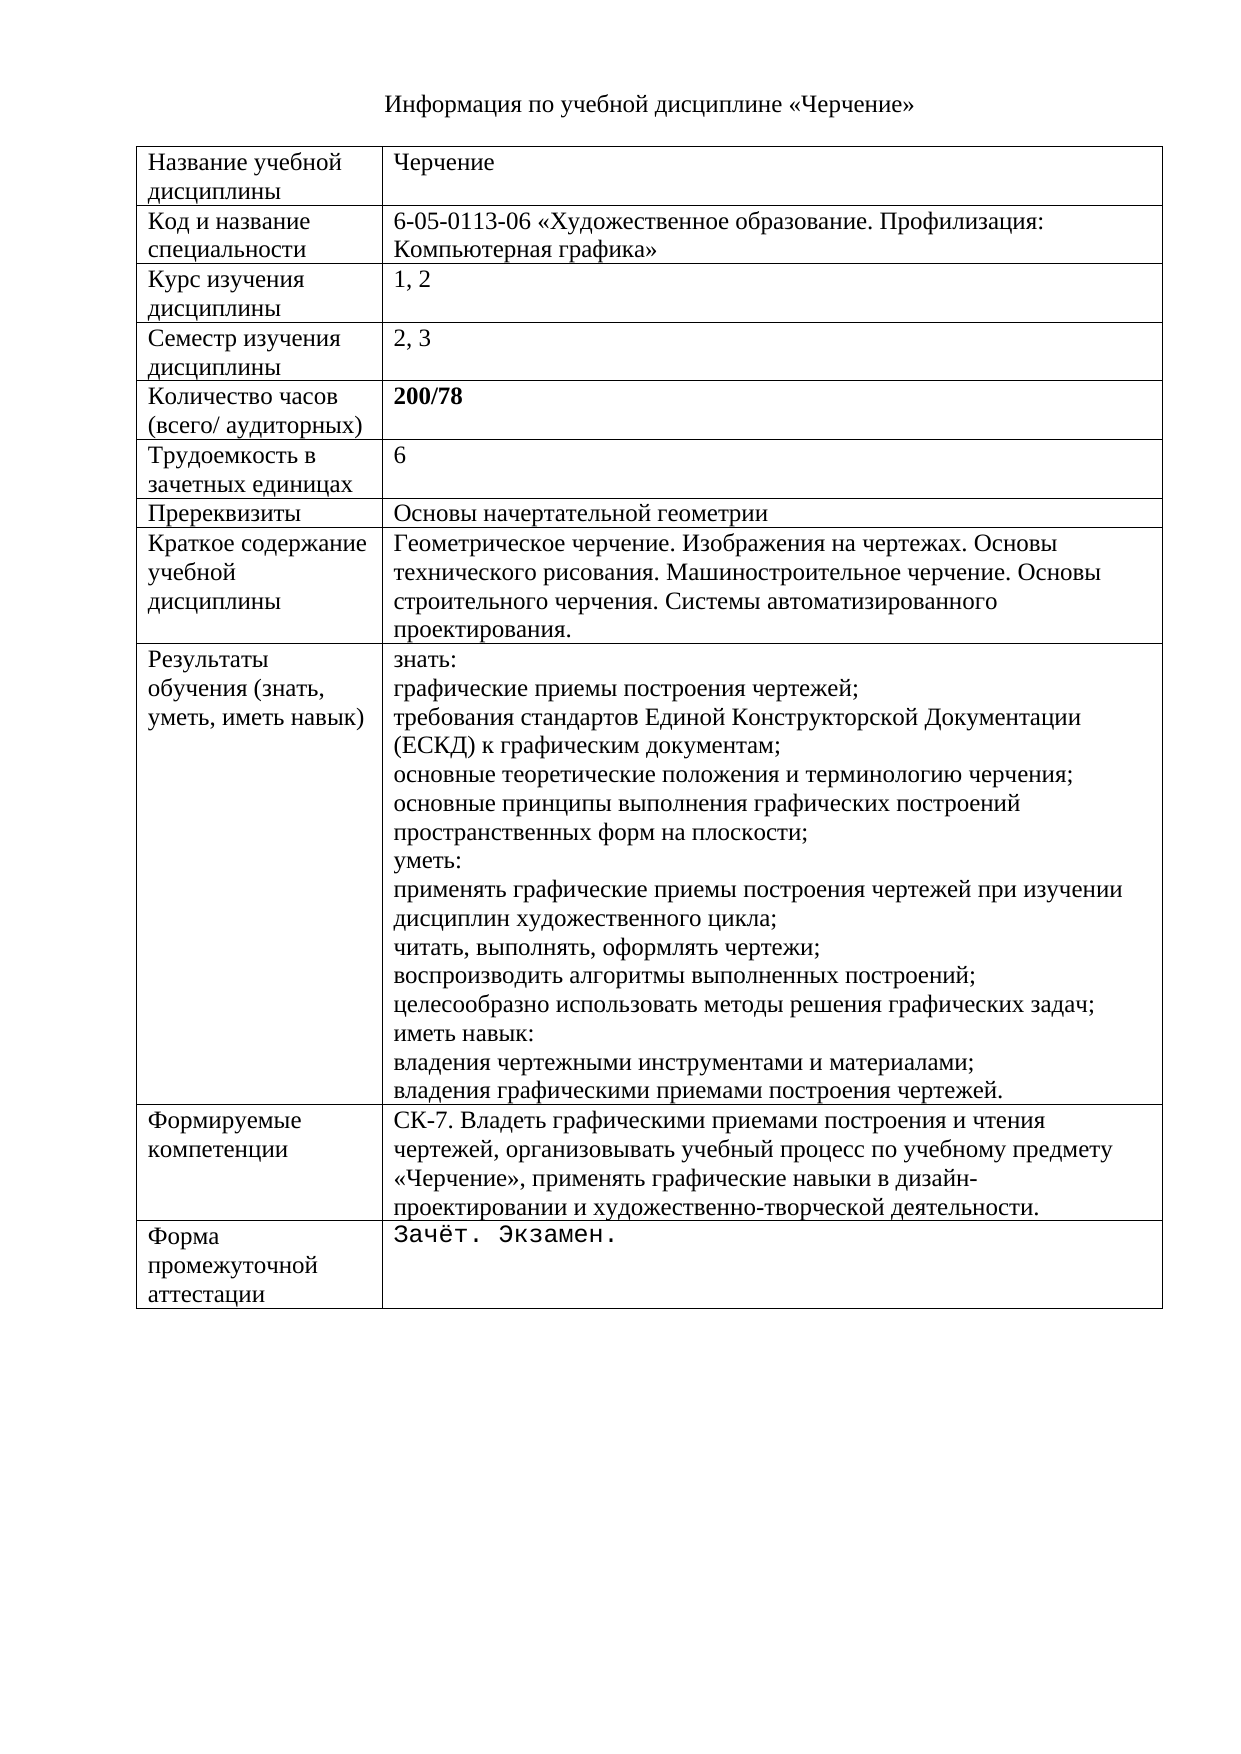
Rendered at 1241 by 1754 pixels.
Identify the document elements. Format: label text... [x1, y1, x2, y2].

table_cell Курс изучения дисциплины [137, 264, 382, 322]
table_cell Количество часов (всего/ аудиторных) [137, 381, 382, 439]
table_cell 1, 2 [383, 264, 1162, 322]
table_cell Краткое содержание учебной дисциплины [137, 528, 382, 643]
table_header Черчение [383, 147, 1162, 205]
table_header Название учебной дисциплины [137, 147, 382, 205]
table_cell Формируемые компетенции [137, 1105, 382, 1220]
table_cell Форма промежуточной аттестации [137, 1221, 382, 1308]
table_cell 2, 3 [383, 323, 1162, 380]
table_cell 200/78 [383, 381, 1162, 439]
table_cell Семестр изучения дисциплины [137, 323, 382, 380]
table_cell Пререквизиты [137, 499, 382, 527]
table_cell 6 [383, 440, 1162, 497]
table_cell Зачёт. Экзамен. [383, 1221, 1162, 1308]
table_cell Геометрическое черчение. Изображения на чертежах. Основы технического рисования. Машиностроительное черчение. Основы строительного черчения. Системы автоматизированного проектирования. [383, 528, 1162, 643]
table_cell Основы начертательной геометрии [383, 499, 1162, 527]
table_cell СК-7. Владеть графическими приемами построения и чтения чертежей, организовывать учебный процесс по учебному предмету «Черчение», применять графические навыки в дизайн-проектировании и художественно-творческой деятельности. [383, 1105, 1162, 1220]
text Информация по учебной дисциплине «Черчение» [148, 89, 1152, 117]
table_cell Код и название специальности [137, 206, 382, 263]
table_cell Трудоемкость в зачетных единицах [137, 440, 382, 497]
table_cell Результаты обучения (знать, уметь, иметь навык) [137, 644, 382, 1104]
table_cell 6-05-0113-06 «Художественное образование. Профилизация: Компьютерная графика» [383, 206, 1162, 263]
table_cell знать: графические приемы построения чертежей; требования стандартов Единой Конструкторской Документации (ЕСКД) к графическим документам; основные теоретические положения и терминологию черчения; основные принципы выполнения графических построений пространственных форм на плоскости; уметь: применять графические приемы построения чертежей при изучении дисциплин художественного цикла; читать, выполнять, оформлять чертежи; воспроизводить алгоритмы выполненных построений; целесообразно использовать методы решения графических задач; иметь навык: владения чертежными инструментами и материалами; владения графическими приемами построения чертежей. [383, 644, 1162, 1104]
